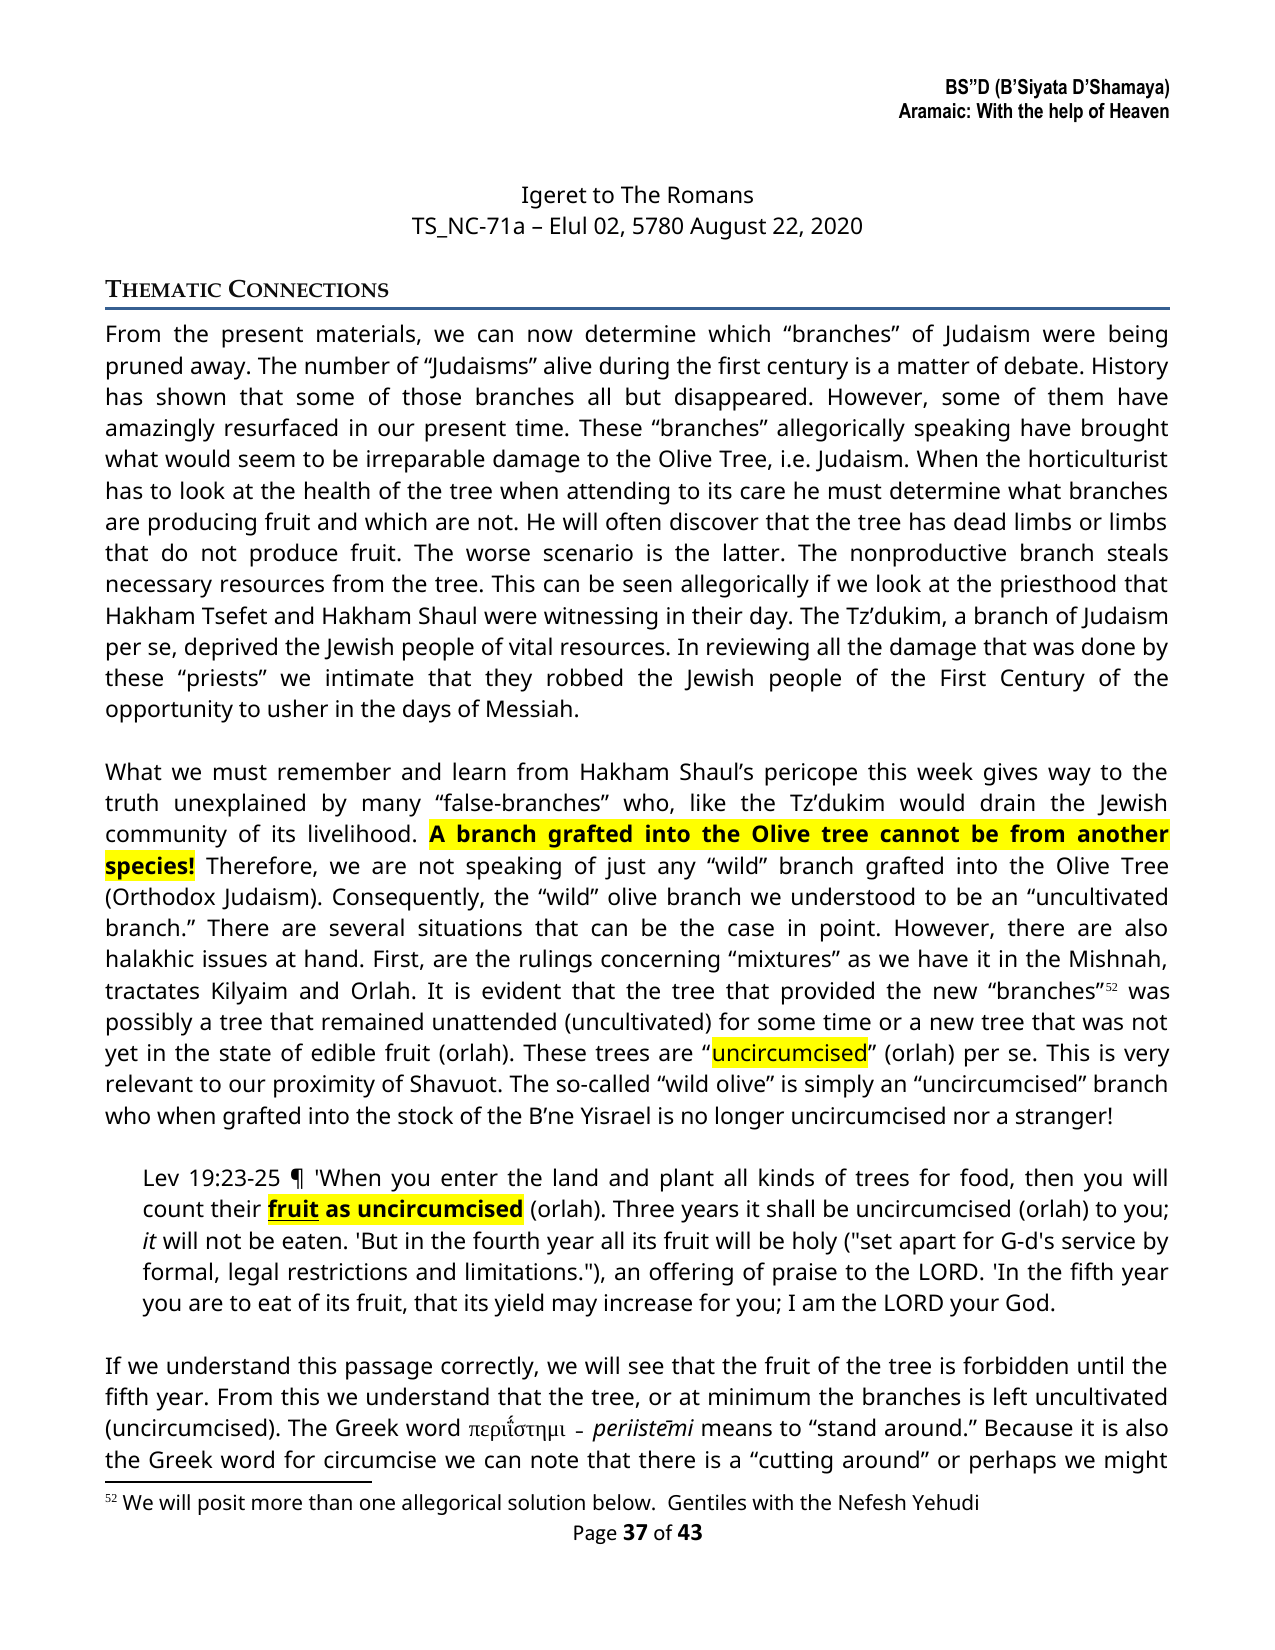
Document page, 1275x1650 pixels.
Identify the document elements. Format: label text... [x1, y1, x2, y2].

text From the present materials, we can now determine which “branches” of Judaism were being pruned away. The number of “Judaisms” alive during the first century is a matter of debate. History has shown that some of those branches all but disappeared. However, some of them have amazingly resurfaced in our present time. These “branches” allegorically speaking have brought what would seem to be irreparable damage to the Olive Tree, i.e. Judaism. When the horticulturist has to look at the health of the tree when attending to its care he must determine what branches are producing fruit and which are not. He will often discover that the tree has dead limbs or limbs that do not produce fruit. The worse scenario is the latter. The nonproductive branch steals necessary resources from the tree. This can be seen allegorically if we look at the priesthood that Hakham Tsefet and Hakham Shaul were witnessing in their day. The Tz’dukim, a branch of Judaism per se, deprived the Jewish people of vital resources. In reviewing all the damage that was done by these “priests” we intimate that they robbed the Jewish people of the First Century of the opportunity to usher in the days of Messiah. [105, 318, 1170, 725]
text Lev 19:23-25 ¶ 'When you enter the land and plant all kinds of trees for food, then you will count their fruit as uncircumcised (orlah). Three years it shall be uncircumcised (orlah) to you; it will not be eaten. 'But in the fourth year all its fruit will be holy ("set apart for G-d's service by formal, legal restrictions and limitations."), an offering of praise to the LORD. 'In the fifth year you are to eat of its fruit, that its yield may increase for you; I am the LORD your God. [142, 1162, 1170, 1318]
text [105, 1350, 1170, 1475]
text What we must remember and learn from Hakham Shaul’s pericope this week gives way to the truth unexplained by many “false-branches” who, like the Tz’dukim would drain the Jewish community of its livelihood. A branch grafted into the Olive tree cannot be from another species! Therefore, we are not speaking of just any “wild” branch grafted into the Olive Tree (Orthodox Judaism). Consequently, the “wild” olive branch we understood to be an “uncultivated branch.” There are several situations that can be the case in point. However, there are also halakhic issues at hand. First, are the rulings concerning “mixtures” as we have it in the Mishnah, tractates Kilyaim and Orlah. It is evident that the tree that provided the new “branches” was possibly a tree that remained unattended (uncultivated) for some time or a new tree that was not yet in the state of edible fruit (orlah). These trees are “uncircumcised” (orlah) per se. This is very relevant to our proximity of Shavuot. The so-called “wild olive” is simply an “uncircumcised” branch who when grafted into the stock of the B’ne Yisrael is no longer uncircumcised nor a stranger! [105, 756, 1170, 1131]
text TS_NC-71a – Elul 02, 5780 August 22, 2020 [105, 210, 1170, 241]
text Thematic Connections [105, 275, 1170, 307]
text Igeret to The Romans [105, 179, 1170, 210]
